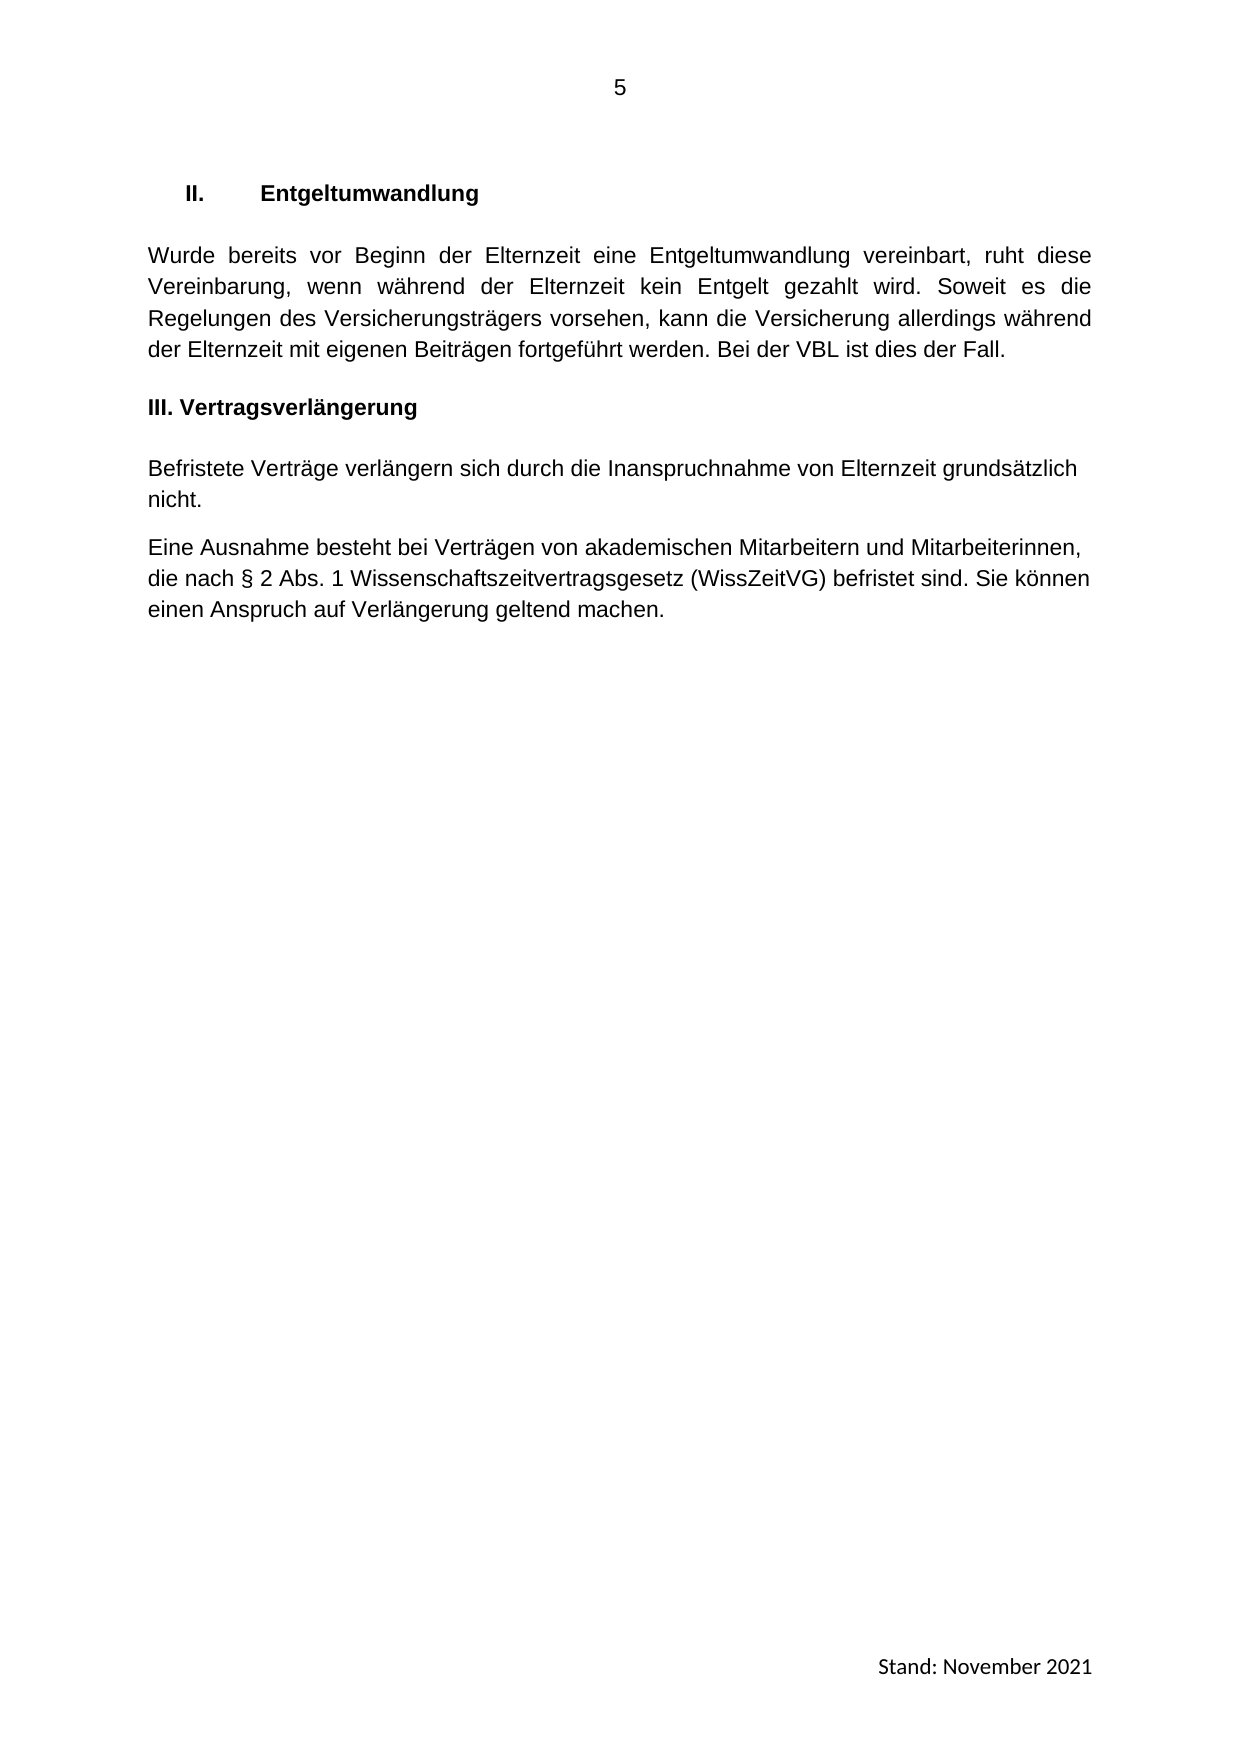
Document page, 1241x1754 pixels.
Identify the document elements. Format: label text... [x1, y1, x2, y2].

text Befristete Verträge verlängern sich durch die Inanspruchnahme von Elternzeit grundsätzlich nicht. [148, 450, 1093, 512]
list Entgeltumwandlung [185, 177, 1093, 206]
text Wurde bereits vor Beginn der Elternzeit eine Entgeltumwandlung vereinbart, ruht diese Vereinbarung, wenn während der Elternzeit kein Entgelt gezahlt wird. Soweit es die Regelungen des Versicherungsträgers vorsehen, kann die Versicherung allerdings während der Elternzeit mit eigenen Beiträgen fortgeführt werden. Bei der VBL ist dies der Fall. [148, 237, 1093, 362]
text III. Vertragsverlängerung [148, 391, 1093, 421]
text Eine Ausnahme besteht bei Verträgen von akademischen Mitarbeitern und Mitarbeiterinnen, die nach § 2 Abs. 1 Wissenschaftszeitvertragsgesetz (WissZeitVG) befristet sind. Sie können einen Anspruch auf Verlängerung geltend machen. [148, 529, 1093, 623]
